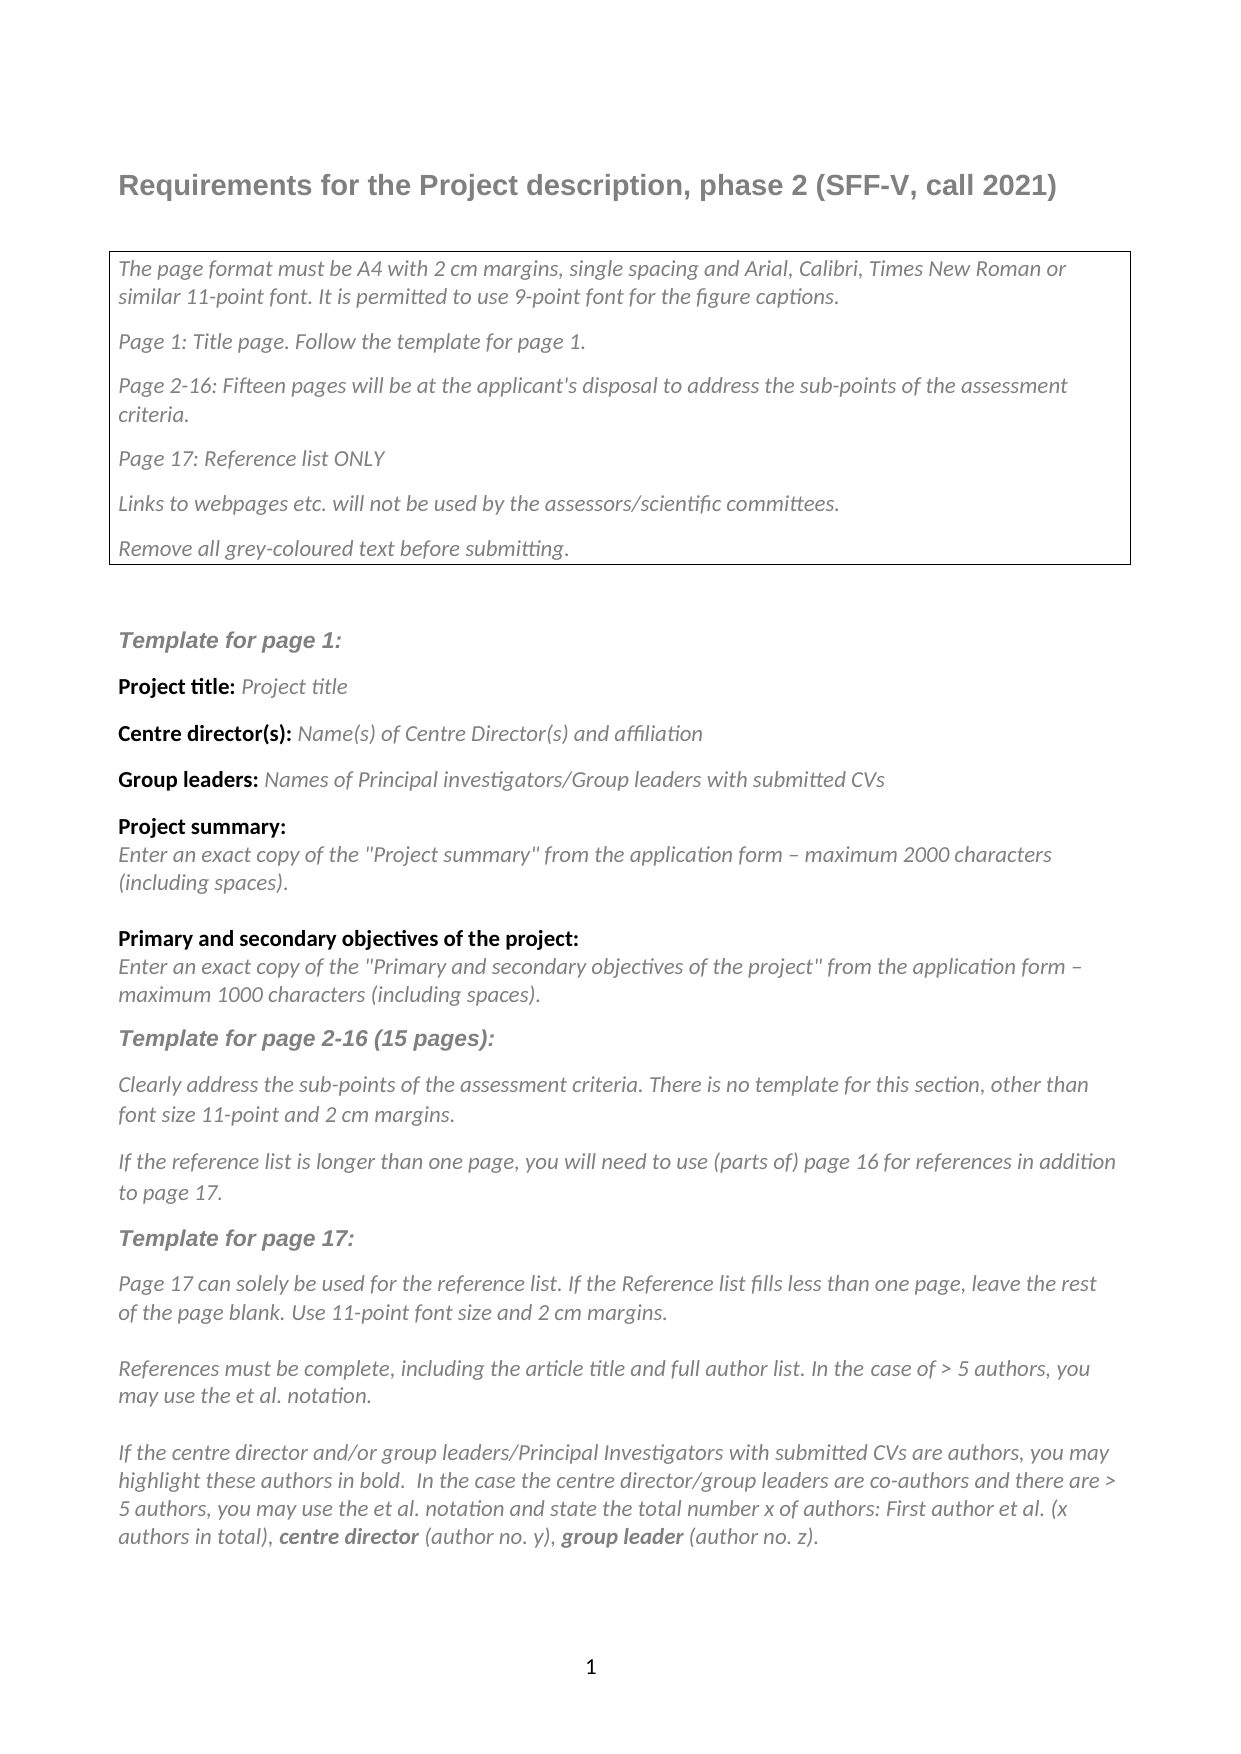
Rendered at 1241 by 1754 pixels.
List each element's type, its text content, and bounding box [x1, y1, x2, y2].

text Project summary: [118, 812, 1122, 840]
text Template for page 1: [118, 627, 1122, 653]
text If the centre director and/or group leaders/Principal Investigators with submitted CVs are authors, you may highlight these authors in bold. In the case the centre director/group leaders are co-authors and there are > 5 authors, you may use the et al. notation and state the total number x of authors: First author et al. (x authors in total), centre director (author no. y), group leader (author no. z). [118, 1438, 1122, 1550]
text Primary and secondary objectives of the project: [118, 924, 1122, 952]
text Centre director(s): Name(s) of Centre Director(s) and affiliation [118, 719, 1122, 747]
text Template for page 2-16 (15 pages): [118, 1025, 1122, 1052]
text Enter an exact copy of the "Project summary" from the application form – maximum 2000 characters (including spaces). [118, 840, 1122, 896]
text Page 2-16: Fifteen pages will be at the applicant's disposal to address the sub-points of the assessment criteria. [110, 368, 1130, 428]
text Page 1: Title page. Follow the template for page 1. [110, 324, 1130, 355]
text Group leaders: Names of Principal investigators/Group leaders with submitted CVs [118, 766, 1122, 793]
text Template for page 17: [118, 1224, 1122, 1251]
subtitle Requirements for the Project description, phase 2 (SFF-V, call 2021) [118, 168, 1122, 202]
text Project title: Project title [118, 672, 1122, 700]
text Enter an exact copy of the "Primary and secondary objectives of the project" from the application form – maximum 1000 characters (including spaces). [118, 952, 1122, 1008]
text If the reference list is longer than one page, you will need to use (parts of) page 16 for references in addition to page 17. [118, 1147, 1122, 1206]
text The page format must be A4 with 2 cm margins, single spacing and Arial, Calibri, Times New Roman or similar 11-point font. It is permitted to use 9-point font for the figure captions. [110, 252, 1130, 310]
text Page 17: Reference list ONLY [110, 441, 1130, 472]
text Page 17 can solely be used for the reference list. If the Reference list fills less than one page, leave the rest of the page blank. Use 11-point font size and 2 cm margins. [118, 1269, 1122, 1326]
text Remove all grey-coloured text before submitting. [110, 531, 1130, 564]
text Clearly address the sub-points of the assessment criteria. There is no template for this section, other than font size 11-point and 2 cm margins. [118, 1070, 1122, 1128]
text References must be complete, including the article title and full author list. In the case of > 5 authors, you may use the et al. notation. [118, 1354, 1122, 1410]
text Links to webpages etc. will not be used by the assessors/scientific committees. [110, 486, 1130, 517]
